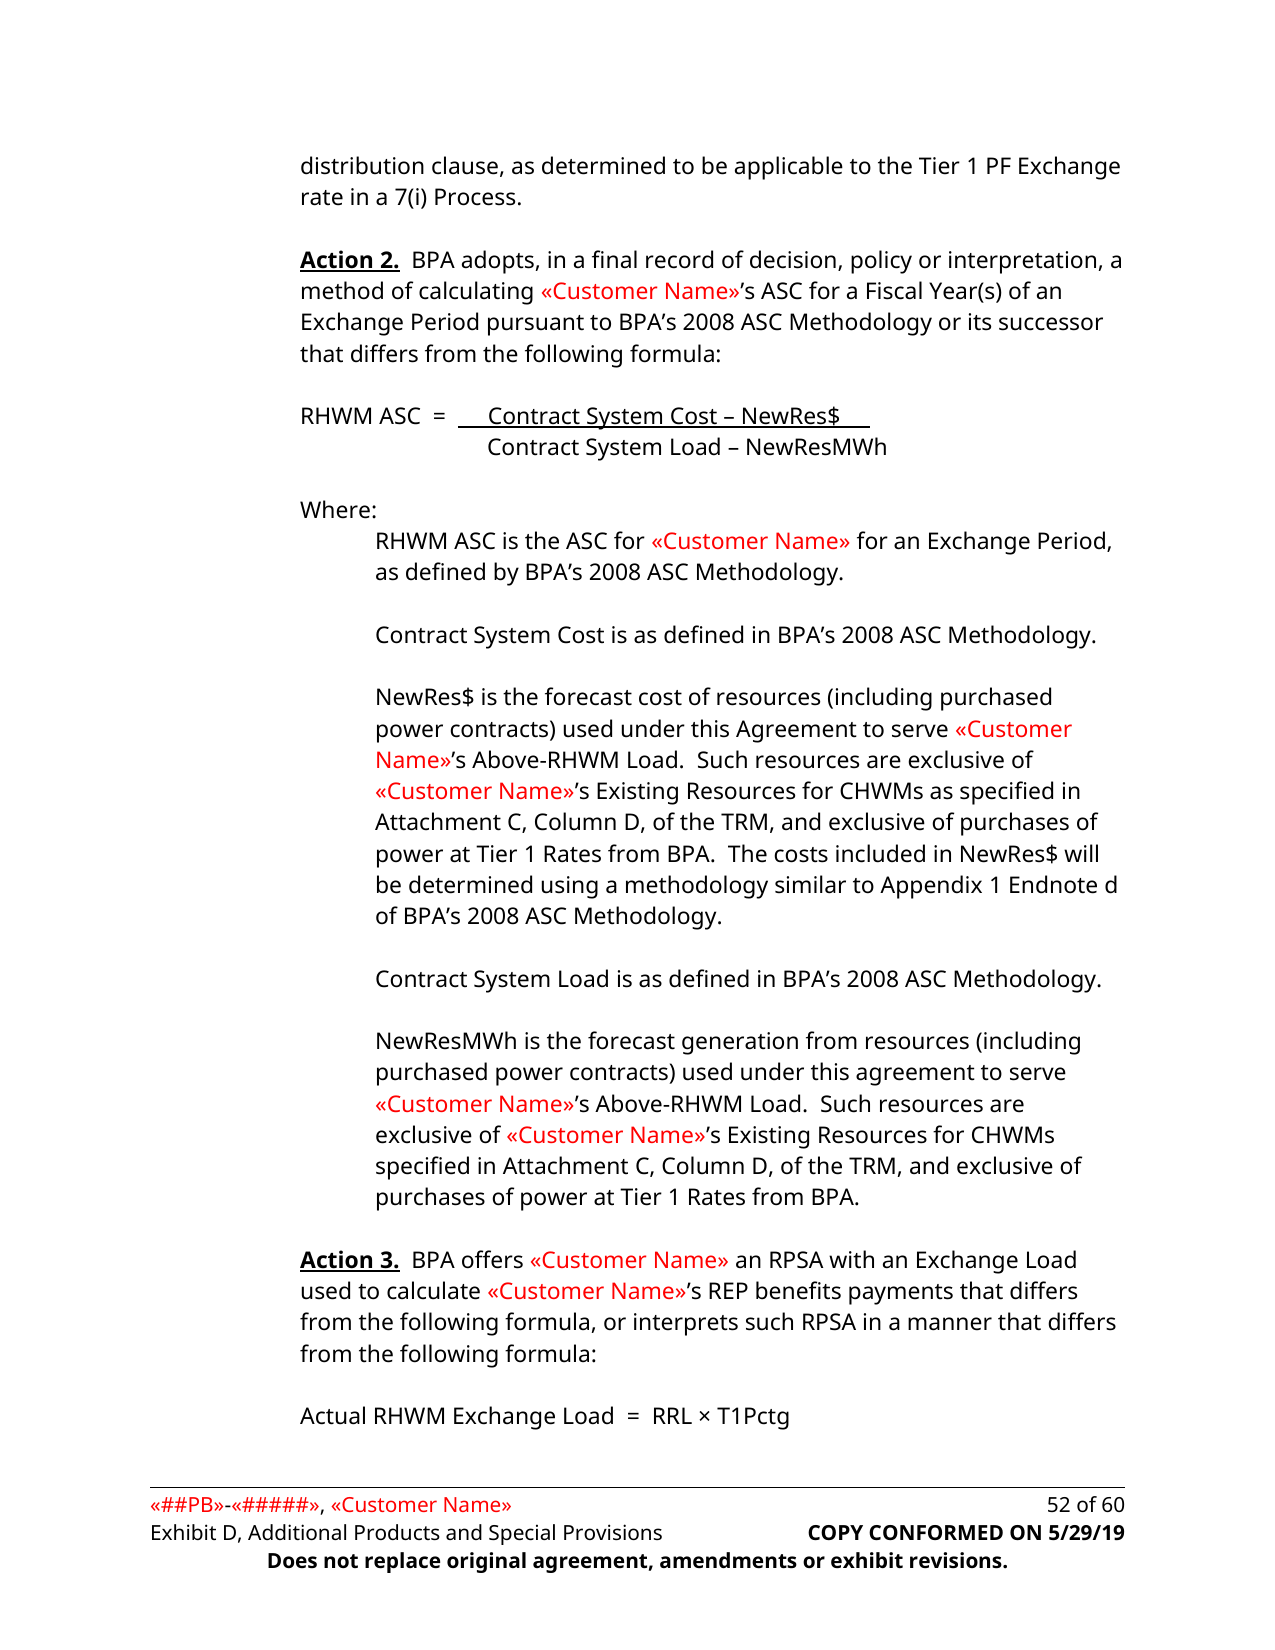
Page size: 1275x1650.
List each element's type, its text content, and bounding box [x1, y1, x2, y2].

text Action 3. BPA offers «Customer Name» an RPSA with an Exchange Load used to calculate «Customer Name»’s REP benefits payments that differs from the following formula, or interprets such RPSA in a manner that differs from the following formula: [300, 1244, 1125, 1369]
text Contract System Load – NewResMWh [281, 431, 1093, 462]
text RHWM ASC = Contract System Cost – NewRes$ [300, 400, 1125, 431]
text Action 2. BPA adopts, in a final record of decision, policy or interpretation, a method of calculating «Customer Name»’s ASC for a Fiscal Year(s) of an Exchange Period pursuant to BPA’s 2008 ASC Methodology or its successor that differs from the following formula: [300, 244, 1125, 369]
text Where: [300, 494, 1125, 525]
text Contract System Cost is as defined in BPA’s 2008 ASC Methodology. [375, 619, 1125, 650]
text NewResMWh is the forecast generation from resources (including purchased power contracts) used under this agreement to serve «Customer Name»’s Above-RHWM Load. Such resources are exclusive of «Customer Name»’s Existing Resources for CHWMs specified in Attachment C, Column D, of the TRM, and exclusive of purchases of power at Tier 1 Rates from BPA. [375, 1025, 1125, 1212]
text RHWM ASC is the ASC for «Customer Name» for an Exchange Period, as defined by BPA’s 2008 ASC Methodology. [375, 525, 1125, 587]
text Contract System Load is as defined in BPA’s 2008 ASC Methodology. [375, 962, 1125, 994]
text Actual RHWM Exchange Load = RRL × T1Pctg [300, 1400, 1125, 1431]
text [300, 150, 1125, 212]
text NewRes$ is the forecast cost of resources (including purchased power contracts) used under this Agreement to serve «Customer Name»’s Above-RHWM Load. Such resources are exclusive of «Customer Name»’s Existing Resources for CHWMs as specified in Attachment C, Column D, of the TRM, and exclusive of purchases of power at Tier 1 Rates from BPA. The costs included in NewRes$ will be determined using a methodology similar to Appendix 1 Endnote d of BPA’s 2008 ASC Methodology. [375, 681, 1125, 931]
